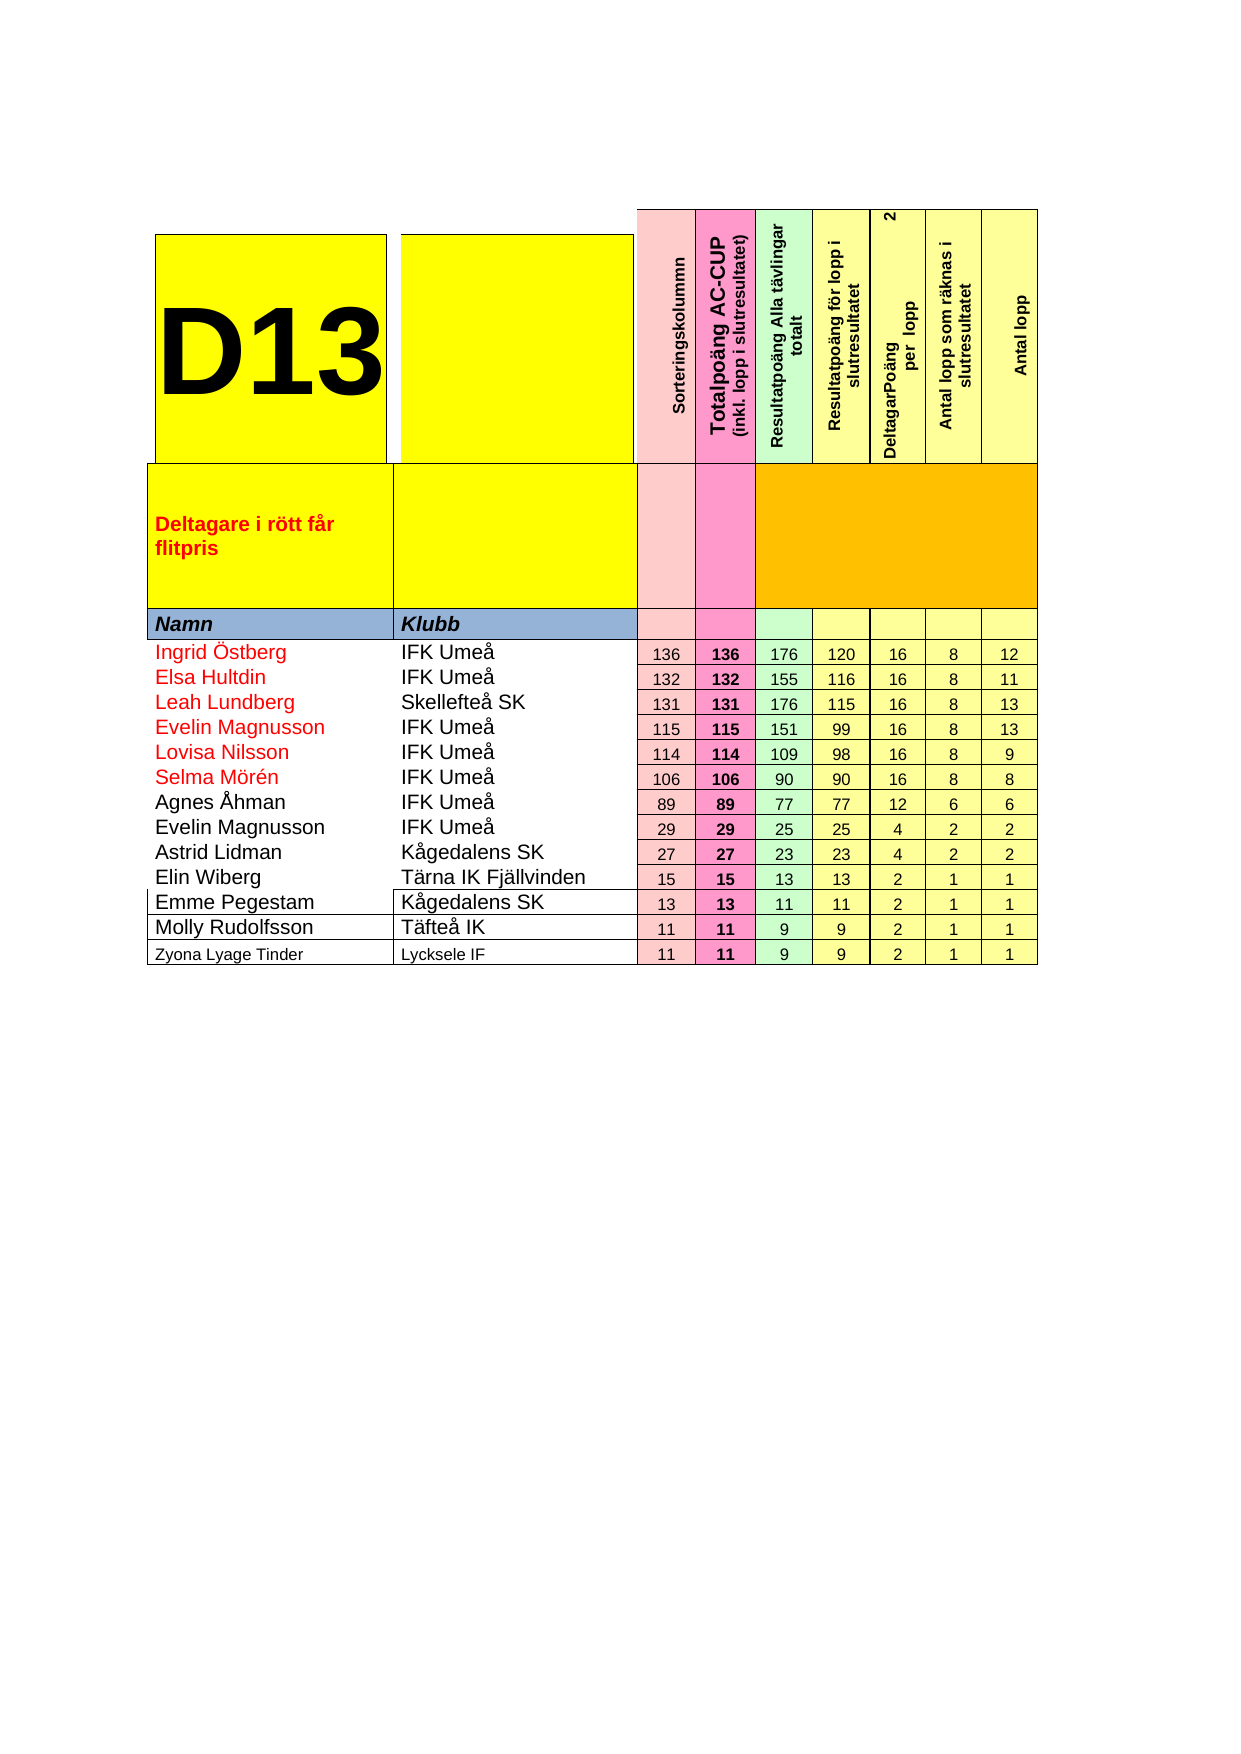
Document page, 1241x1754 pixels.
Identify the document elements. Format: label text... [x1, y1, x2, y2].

table_cell 9 [756, 915, 812, 939]
table_cell 2 [926, 815, 981, 839]
table_cell 106 [638, 765, 695, 789]
table_cell 29 [638, 815, 695, 839]
table_cell Elsa Hultdin [148, 664, 393, 689]
table_cell 1 [926, 940, 981, 964]
table_cell Tärna IK Fjällvinden [394, 864, 637, 889]
table_cell 9 [813, 940, 869, 964]
table_header [394, 209, 637, 463]
table_cell 11 [813, 890, 869, 914]
table_cell 176 [756, 690, 812, 714]
table_cell 16 [871, 690, 925, 714]
table_cell 151 [756, 715, 812, 739]
table_cell Molly Rudolfsson [148, 915, 393, 939]
table_cell [756, 464, 1037, 608]
table_cell 106 [696, 765, 755, 789]
table_cell 1 [982, 915, 1037, 939]
table_header Totalpoäng AC-CUP (inkl. lopp i slutresultatet) [696, 210, 755, 463]
table_cell 2 [871, 940, 925, 964]
table_cell 13 [982, 690, 1037, 714]
table_header Resultatpoäng för lopp i slutresultatet [813, 210, 869, 463]
table_cell 8 [926, 740, 981, 764]
table_cell 109 [756, 740, 812, 764]
table_cell [394, 464, 637, 608]
table_header [148, 209, 393, 463]
table_cell 114 [696, 740, 755, 764]
table_cell Elin Wiberg [148, 864, 393, 889]
table_cell 9 [982, 740, 1037, 764]
table_cell 132 [696, 665, 755, 689]
table_header DeltagarPoäng 2 per lopp [871, 210, 925, 463]
table_cell [696, 464, 755, 608]
table_cell 114 [638, 740, 695, 764]
table_cell 8 [926, 690, 981, 714]
table_cell 1 [926, 890, 981, 914]
table_cell 6 [982, 790, 1037, 814]
table_cell 15 [638, 865, 695, 889]
table_cell IFK Umeå [394, 714, 637, 739]
table_cell 4 [871, 840, 925, 864]
table_cell IFK Umeå [394, 814, 637, 839]
table_cell Evelin Magnusson [148, 814, 393, 839]
table_cell 12 [982, 640, 1037, 664]
table_cell [813, 609, 869, 639]
table_cell 155 [756, 665, 812, 689]
table_cell 11 [696, 915, 755, 939]
table_cell 2 [982, 815, 1037, 839]
table_cell Leah Lundberg [148, 689, 393, 714]
table_cell 29 [696, 815, 755, 839]
table_cell 6 [926, 790, 981, 814]
table_cell [696, 609, 755, 639]
table_cell 11 [982, 665, 1037, 689]
table_cell Klubb [394, 609, 637, 639]
table_cell 27 [696, 840, 755, 864]
table_cell 11 [696, 940, 755, 964]
table_cell [926, 609, 981, 639]
table_cell 8 [926, 640, 981, 664]
table_cell 1 [982, 940, 1037, 964]
table_cell Ingrid Östberg [148, 640, 393, 664]
table_cell 16 [871, 740, 925, 764]
table_cell [638, 609, 695, 639]
table_cell [638, 464, 695, 608]
table_cell 115 [813, 690, 869, 714]
table_cell IFK Umeå [394, 739, 637, 764]
table_cell 16 [871, 765, 925, 789]
table_cell Skellefteå SK [394, 689, 637, 714]
table_cell Astrid Lidman [148, 839, 393, 864]
table_cell 1 [926, 915, 981, 939]
table_cell 9 [813, 915, 869, 939]
table_cell 12 [871, 790, 925, 814]
table_cell 136 [696, 640, 755, 664]
table_cell 120 [813, 640, 869, 664]
table_cell IFK Umeå [394, 640, 637, 664]
table_cell Selma Mörén [148, 764, 393, 789]
table_cell Evelin Magnusson [148, 714, 393, 739]
table_cell 15 [696, 865, 755, 889]
table_cell [756, 609, 812, 639]
table_cell 132 [638, 665, 695, 689]
table_cell 13 [756, 865, 812, 889]
table_cell 13 [813, 865, 869, 889]
table_cell 98 [813, 740, 869, 764]
table_cell 89 [696, 790, 755, 814]
table_cell IFK Umeå [394, 664, 637, 689]
table_cell Namn [148, 609, 393, 639]
table_cell 11 [638, 915, 695, 939]
table_cell 8 [926, 665, 981, 689]
table_cell 115 [696, 715, 755, 739]
table_cell Kågedalens SK [394, 839, 637, 864]
table_cell 27 [638, 840, 695, 864]
table_cell 8 [926, 765, 981, 789]
table_cell 8 [926, 715, 981, 739]
table_cell 116 [813, 665, 869, 689]
table_cell 16 [871, 715, 925, 739]
table_header Sorteringskolummn [637, 210, 695, 463]
table_cell 25 [813, 815, 869, 839]
table_cell Lycksele IF [394, 940, 637, 964]
table_cell 13 [982, 715, 1037, 739]
table_cell 25 [756, 815, 812, 839]
table_cell IFK Umeå [394, 764, 637, 789]
table_cell Emme Pegestam [148, 889, 393, 914]
table_cell 16 [871, 640, 925, 664]
table_cell 2 [871, 890, 925, 914]
table_header Antal lopp som räknas i slutresultatet [926, 210, 981, 463]
table_cell 136 [638, 640, 695, 664]
table_cell [982, 609, 1037, 639]
table_cell 11 [638, 940, 695, 964]
table_cell 2 [926, 840, 981, 864]
table_cell Lovisa Nilsson [148, 739, 393, 764]
table_cell 99 [813, 715, 869, 739]
table_cell 4 [871, 815, 925, 839]
table_cell 16 [871, 665, 925, 689]
table_header Antal lopp [982, 210, 1037, 463]
table_cell 13 [696, 890, 755, 914]
table_cell 1 [926, 865, 981, 889]
table_cell Kågedalens SK [394, 890, 637, 914]
table_cell 1 [982, 890, 1037, 914]
table_cell 131 [696, 690, 755, 714]
table_cell 23 [813, 840, 869, 864]
table_cell 2 [982, 840, 1037, 864]
table_cell 90 [813, 765, 869, 789]
table_cell 77 [756, 790, 812, 814]
table_cell 13 [638, 890, 695, 914]
table_cell 2 [871, 915, 925, 939]
table_cell 176 [756, 640, 812, 664]
table_cell Zyona Lyage Tinder [148, 940, 393, 964]
table_cell Agnes Åhman [148, 789, 393, 814]
table_cell 2 [871, 865, 925, 889]
table_cell 90 [756, 765, 812, 789]
table_cell IFK Umeå [394, 789, 637, 814]
table_cell 77 [813, 790, 869, 814]
table_cell 89 [638, 790, 695, 814]
table_cell 11 [756, 890, 812, 914]
table_cell Deltagare i rött får flitpris [148, 464, 393, 608]
table_header Resultatpoäng Alla tävlingar totalt [756, 210, 812, 463]
table_cell 9 [756, 940, 812, 964]
table_cell Täfteå IK [394, 915, 637, 939]
table_cell 8 [982, 765, 1037, 789]
table_cell 1 [982, 865, 1037, 889]
table_cell 115 [638, 715, 695, 739]
table_cell [871, 609, 925, 639]
table_cell 23 [756, 840, 812, 864]
table_cell 131 [638, 690, 695, 714]
